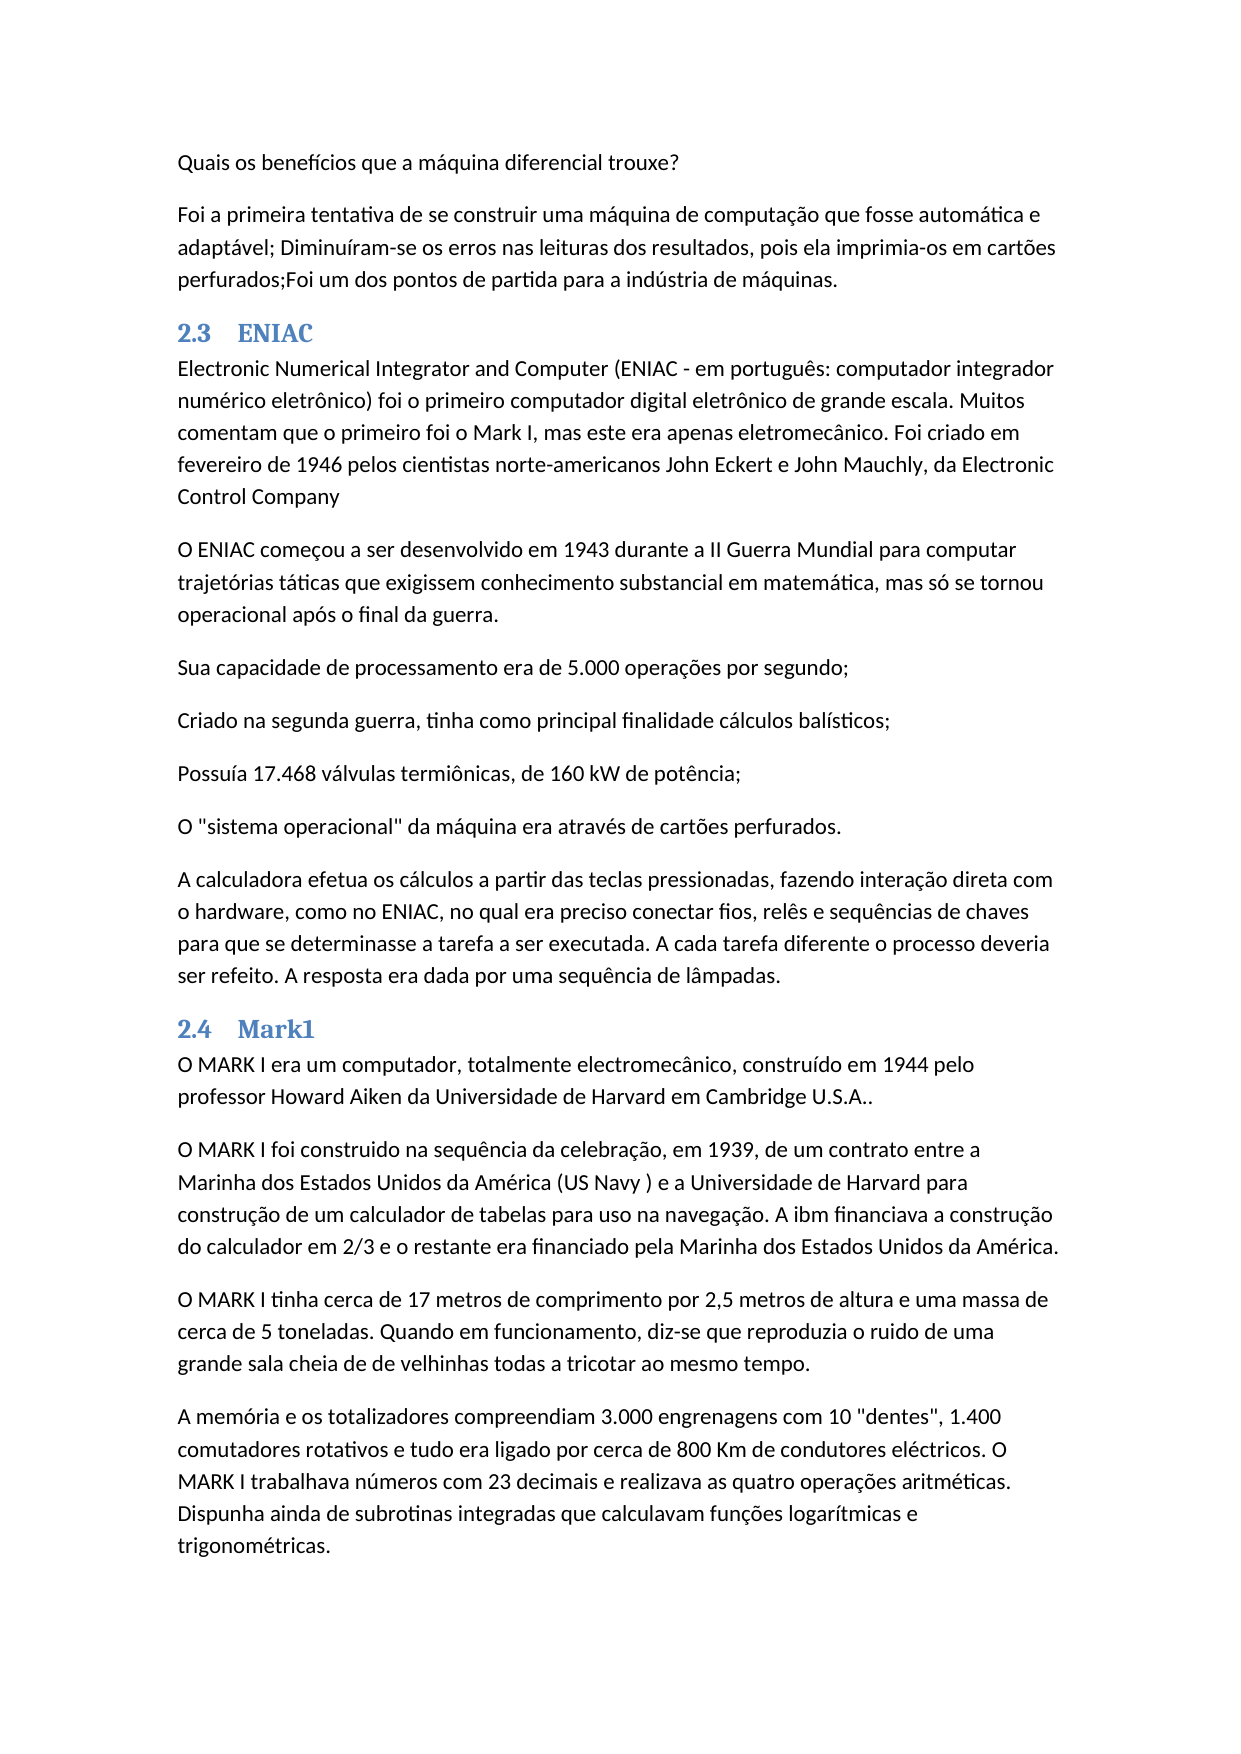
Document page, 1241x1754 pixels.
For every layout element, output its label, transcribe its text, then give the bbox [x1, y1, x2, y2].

text Quais os benefícios que a máquina diferencial trouxe? [177, 148, 1063, 176]
text Electronic Numerical Integrator and Computer (ENIAC - em português: computador integrador numérico eletrônico) foi o primeiro computador digital eletrônico de grande escala. Muitos comentam que o primeiro foi o Mark I, mas este era apenas eletromecânico. Foi criado em fevereiro de 1946 pelos cientistas norte-americanos John Eckert e John Mauchly, da Electronic Control Company [177, 354, 1063, 511]
text O MARK I tinha cerca de 17 metros de comprimento por 2,5 metros de altura e uma massa de cerca de 5 toneladas. Quando em funcionamento, diz-se que reproduzia o ruido de uma grande sala cheia de de velhinhas todas a tricotar ao mesmo tempo. [177, 1285, 1063, 1377]
text Foi a primeira tentativa de se construir uma máquina de computação que fosse automática e adaptável; Diminuíram-se os erros nas leituras dos resultados, pois ela imprimia-os em cartões perfurados;Foi um dos pontos de partida para a indústria de máquinas. [177, 201, 1063, 293]
text A memória e os totalizadores compreendiam 3.000 engrenagens com 10 "dentes", 1.400 comutadores rotativos e tudo era ligado por cerca de 800 Km de condutores eléctricos. O MARK I trabalhava números com 23 decimais e realizava as quatro operações aritméticas. Dispunha ainda de subrotinas integradas que calculavam funções logarítmicas e trigonométricas. [177, 1402, 1063, 1559]
text O "sistema operacional" da máquina era através de cartões perfurados. [177, 812, 1063, 840]
text O MARK I era um computador, totalmente electromecânico, construído em 1944 pelo professor Howard Aiken da Universidade de Harvard em Cambridge U.S.A.. [177, 1050, 1063, 1111]
subtitle Mark1 [177, 1014, 1063, 1046]
text Criado na segunda guerra, tinha como principal finalidade cálculos balísticos; [177, 706, 1063, 734]
text O MARK I foi construido na sequência da celebração, em 1939, de um contrato entre a Marinha dos Estados Unidos da América (US Navy ) e a Universidade de Harvard para construção de um calculador de tabelas para uso na navegação. A ibm financiava a construção do calculador em 2/3 e o restante era financiado pela Marinha dos Estados Unidos da América. [177, 1136, 1063, 1260]
text Sua capacidade de processamento era de 5.000 operações por segundo; [177, 653, 1063, 681]
subtitle ENIAC [177, 318, 1063, 349]
text Possuía 17.468 válvulas termiônicas, de 160 kW de potência; [177, 759, 1063, 787]
text O ENIAC começou a ser desenvolvido em 1943 durante a II Guerra Mundial para computar trajetórias táticas que exigissem conhecimento substancial em matemática, mas só se tornou operacional após o final da guerra. [177, 536, 1063, 628]
text A calculadora efetua os cálculos a partir das teclas pressionadas, fazendo interação direta com o hardware, como no ENIAC, no qual era preciso conectar fios, relês e sequências de chaves para que se determinasse a tarefa a ser executada. A cada tarefa diferente o processo deveria ser refeito. A resposta era dada por uma sequência de lâmpadas. [177, 865, 1063, 989]
